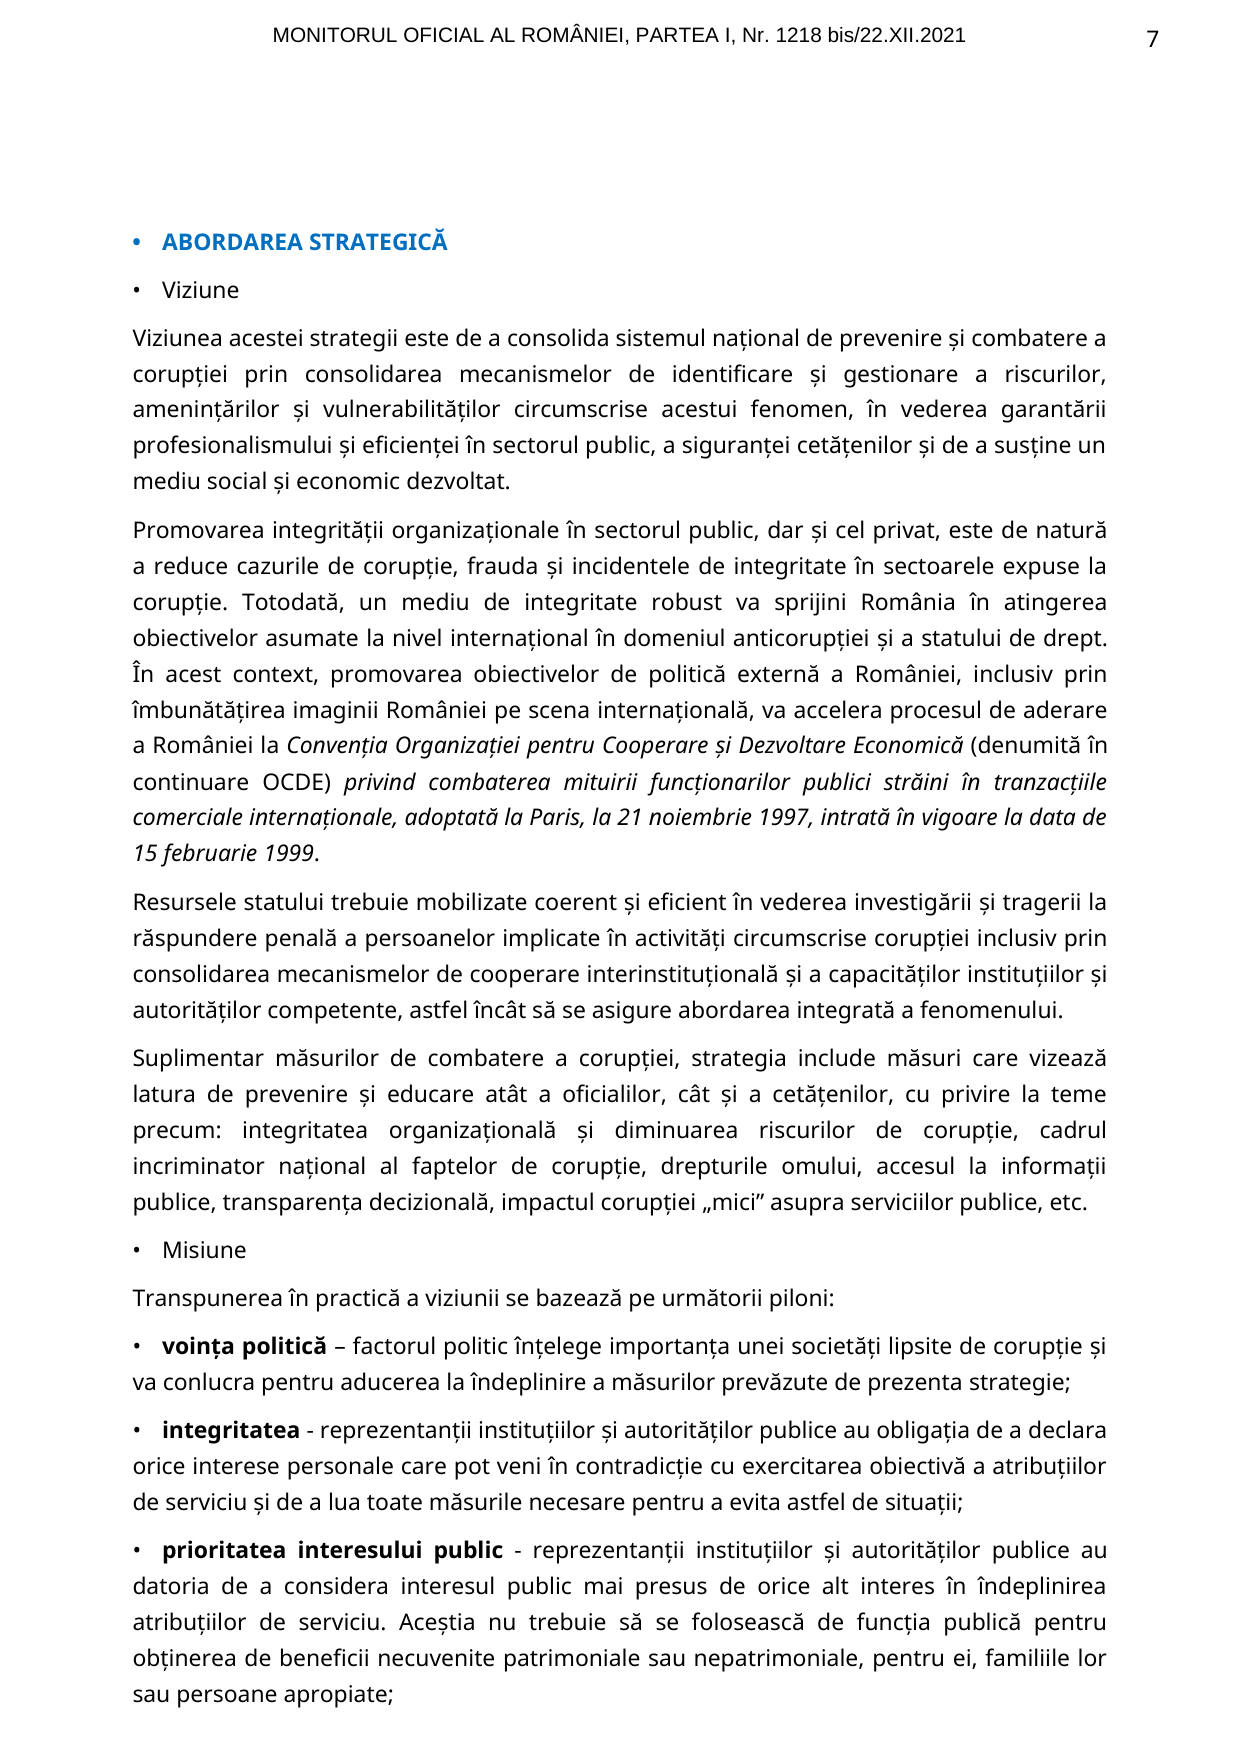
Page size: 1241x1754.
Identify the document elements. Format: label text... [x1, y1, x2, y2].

text Transpunerea în practică a viziunii se bazează pe următorii piloni: [132, 1282, 1221, 1313]
list Viziune [132, 274, 1221, 305]
list prioritatea interesului public - reprezentanții instituțiilor și autorităților publice au datoria de a considera interesul public mai presus de orice alt interes în îndeplinirea atribuțiilor de serviciu. Aceștia nu trebuie să se folosească de funcția publică pentru obținerea de beneficii necuvenite patrimoniale sau nepatrimoniale, pentru ei, familiile lor sau persoane apropiate; [132, 1534, 1108, 1709]
list ABORDAREA STRATEGICĂ [132, 226, 1221, 257]
text Resursele statului trebuie mobilizate coerent și eficient în vederea investigării și tragerii la răspundere penală a persoanelor implicate în activități circumscrise corupției inclusiv prin consolidarea mecanismelor de cooperare interinstituțională și a capacităților instituțiilor și autorităților competente, astfel încât să se asigure abordarea integrată a fenomenului. [132, 886, 1108, 1025]
list Misiune [132, 1234, 1221, 1265]
list integritatea - reprezentanții instituțiilor și autorităților publice au obligația de a declara orice interese personale care pot veni în contradicție cu exercitarea obiectivă a atribuțiilor de serviciu și de a lua toate măsurile necesare pentru a evita astfel de situații; [132, 1414, 1108, 1517]
text Suplimentar măsurilor de combatere a corupției, strategia include măsuri care vizează latura de prevenire și educare atât a oficialilor, cât și a cetățenilor, cu privire la teme precum: integritatea organizațională și diminuarea riscurilor de corupție, cadrul incriminator național al faptelor de corupție, drepturile omului, accesul la informații publice, transparența decizională, impactul corupției „mici” asupra serviciilor publice, etc. [132, 1042, 1108, 1217]
text Promovarea integrității organizaționale în sectorul public, dar și cel privat, este de natură a reduce cazurile de corupție, frauda și incidentele de integritate în sectoarele expuse la corupție. Totodată, un mediu de integritate robust va sprijini România în atingerea obiectivelor asumate la nivel internațional în domeniul anticorupției și a statului de drept. În acest context, promovarea obiectivelor de politică externă a României, inclusiv prin îmbunătățirea imaginii României pe scena internațională, va accelera procesul de aderare a României la Convenția Organizației pentru Cooperare și Dezvoltare Economică (denumită în continuare OCDE) privind combaterea mituirii funcționarilor publici străini în tranzacțiile comerciale internaționale, adoptată la Paris, la 21 noiembrie 1997, intrată în vigoare la data de 15 februarie 1999. [132, 514, 1108, 868]
list voința politică – factorul politic înțelege importanța unei societăți lipsite de corupție și va conlucra pentru aducerea la îndeplinire a măsurilor prevăzute de prezenta strategie; [132, 1330, 1108, 1397]
text Viziunea acestei strategii este de a consolida sistemul național de prevenire și combatere a corupției prin consolidarea mecanismelor de identificare și gestionare a riscurilor, amenințărilor și vulnerabilităților circumscrise acestui fenomen, în vederea garantării profesionalismului și eficienței în sectorul public, a siguranței cetățenilor și de a susține un mediu social și economic dezvoltat. [132, 322, 1108, 497]
